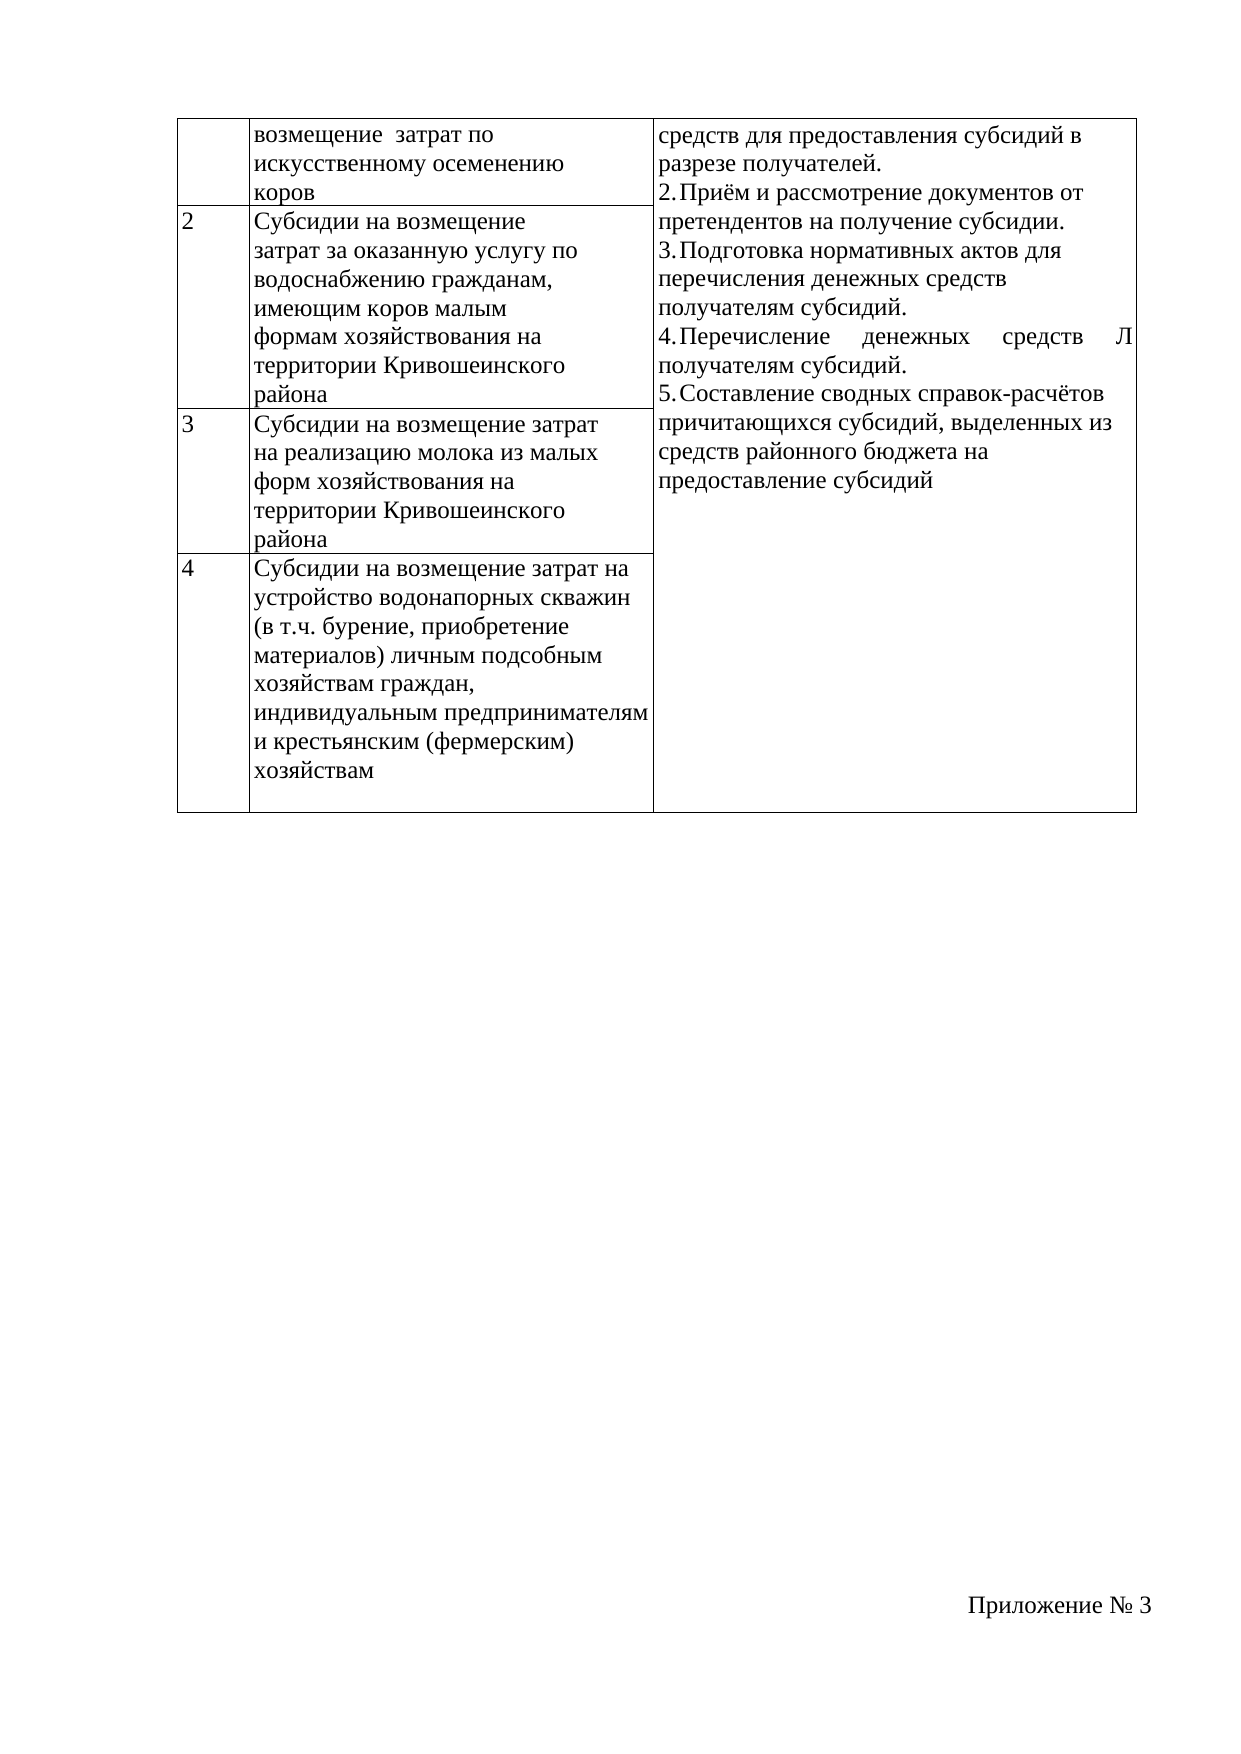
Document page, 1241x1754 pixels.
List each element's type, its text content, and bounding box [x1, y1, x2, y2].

text Приложение № 3 [753, 1590, 1152, 1619]
table_cell Субсидии на возмещение затрат за оказанную услугу по водоснабжению гражданам, имеющим коров малым формам хозяйствования на территории Кривошеинского района [250, 206, 653, 408]
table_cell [654, 119, 1136, 812]
table_cell 3 [178, 409, 249, 552]
table_cell 2 [178, 206, 249, 408]
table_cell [250, 119, 653, 205]
table_cell 1 [178, 119, 249, 205]
table_cell Субсидии на возмещение затрат на устройство водонапорных скважин (в т.ч. бурение, приобретение материалов) личным подсобным хозяйствам граждан, индивидуальным предпринимателям и крестьянским (фермерским) хозяйствам [250, 554, 653, 812]
table_cell 4 [178, 554, 249, 812]
table_cell Субсидии на возмещение затрат на реализацию молока из малых форм хозяйствования на территории Кривошеинского района [250, 409, 653, 552]
